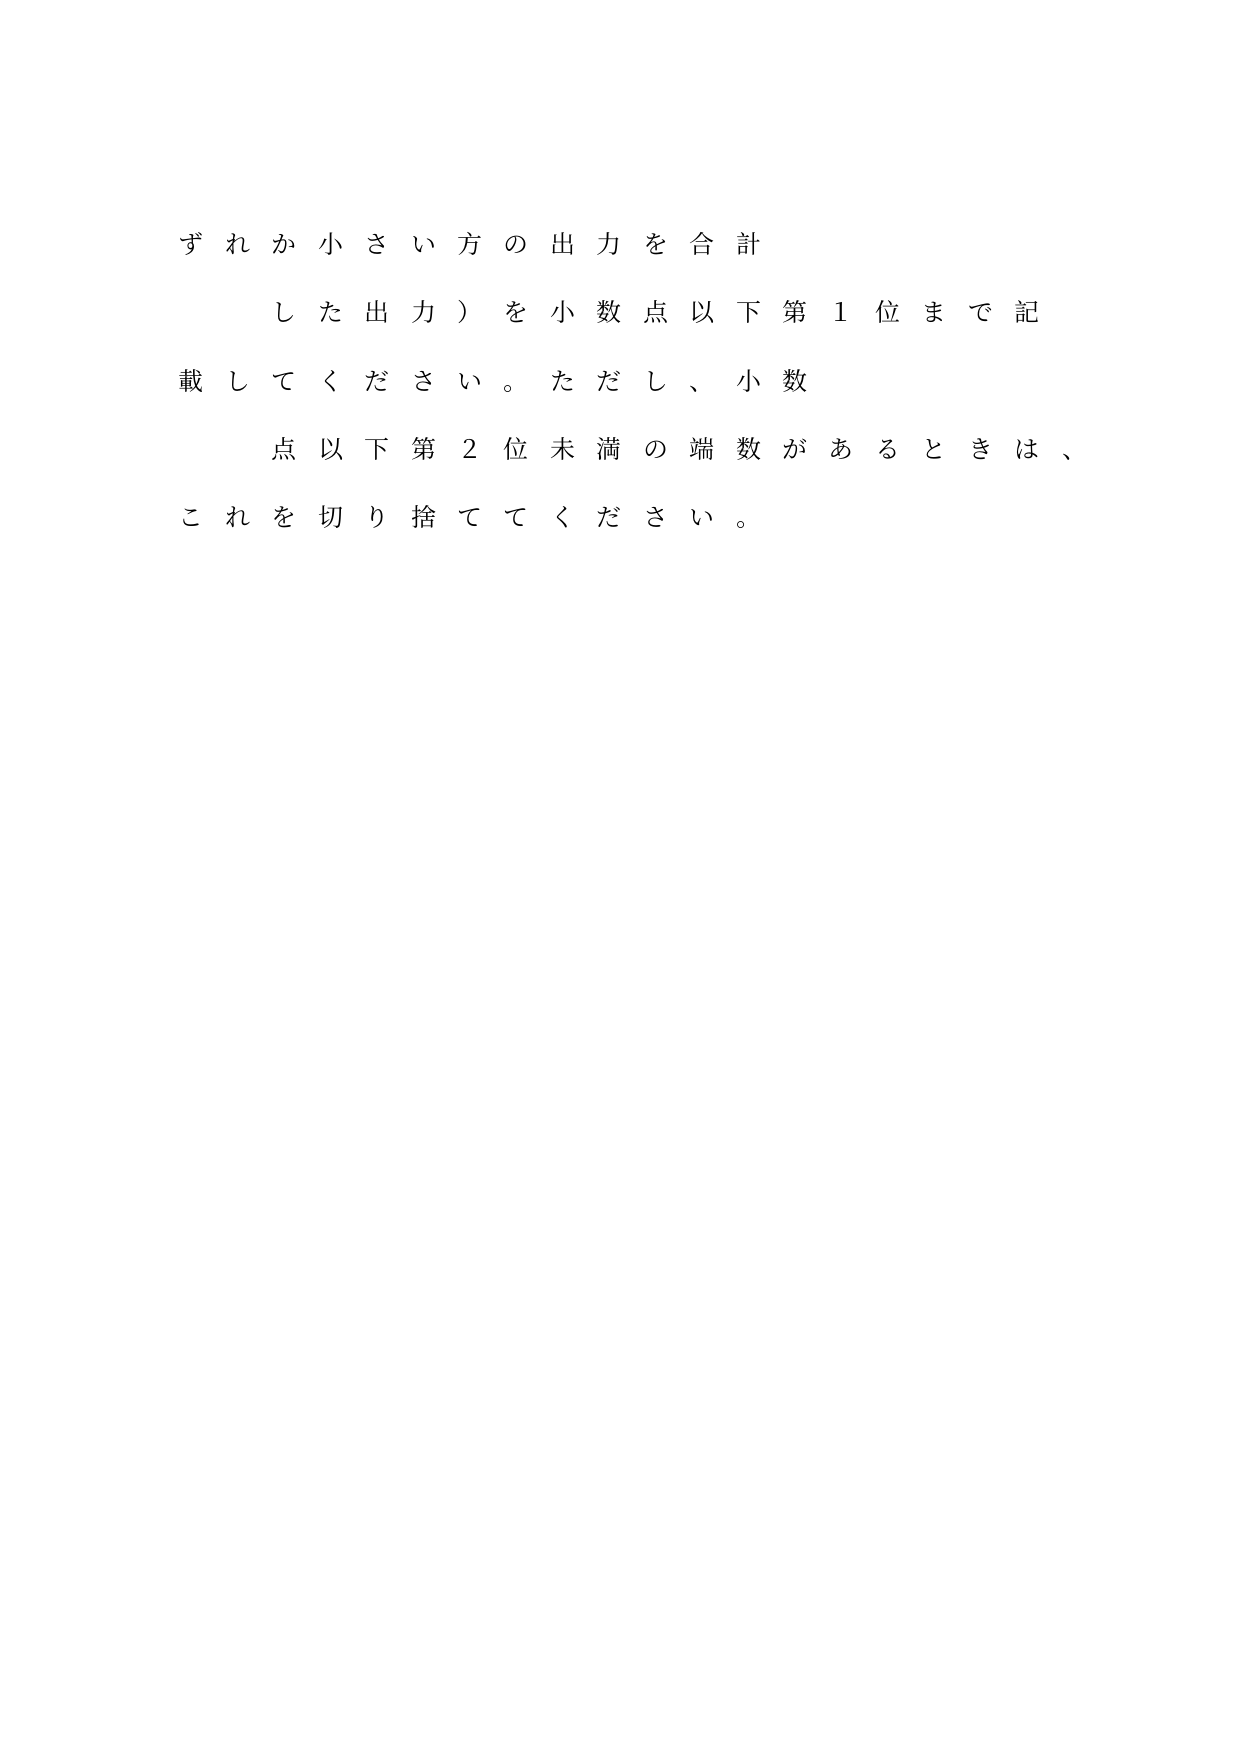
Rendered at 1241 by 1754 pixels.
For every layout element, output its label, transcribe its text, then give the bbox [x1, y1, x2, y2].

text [179, 208, 1062, 277]
text 点以下第２位未満の端数があるときは、これを切り捨ててください。 [179, 413, 1062, 550]
text した出力）を小数点以下第１位まで記載してください。ただし、小数 [179, 277, 1062, 413]
